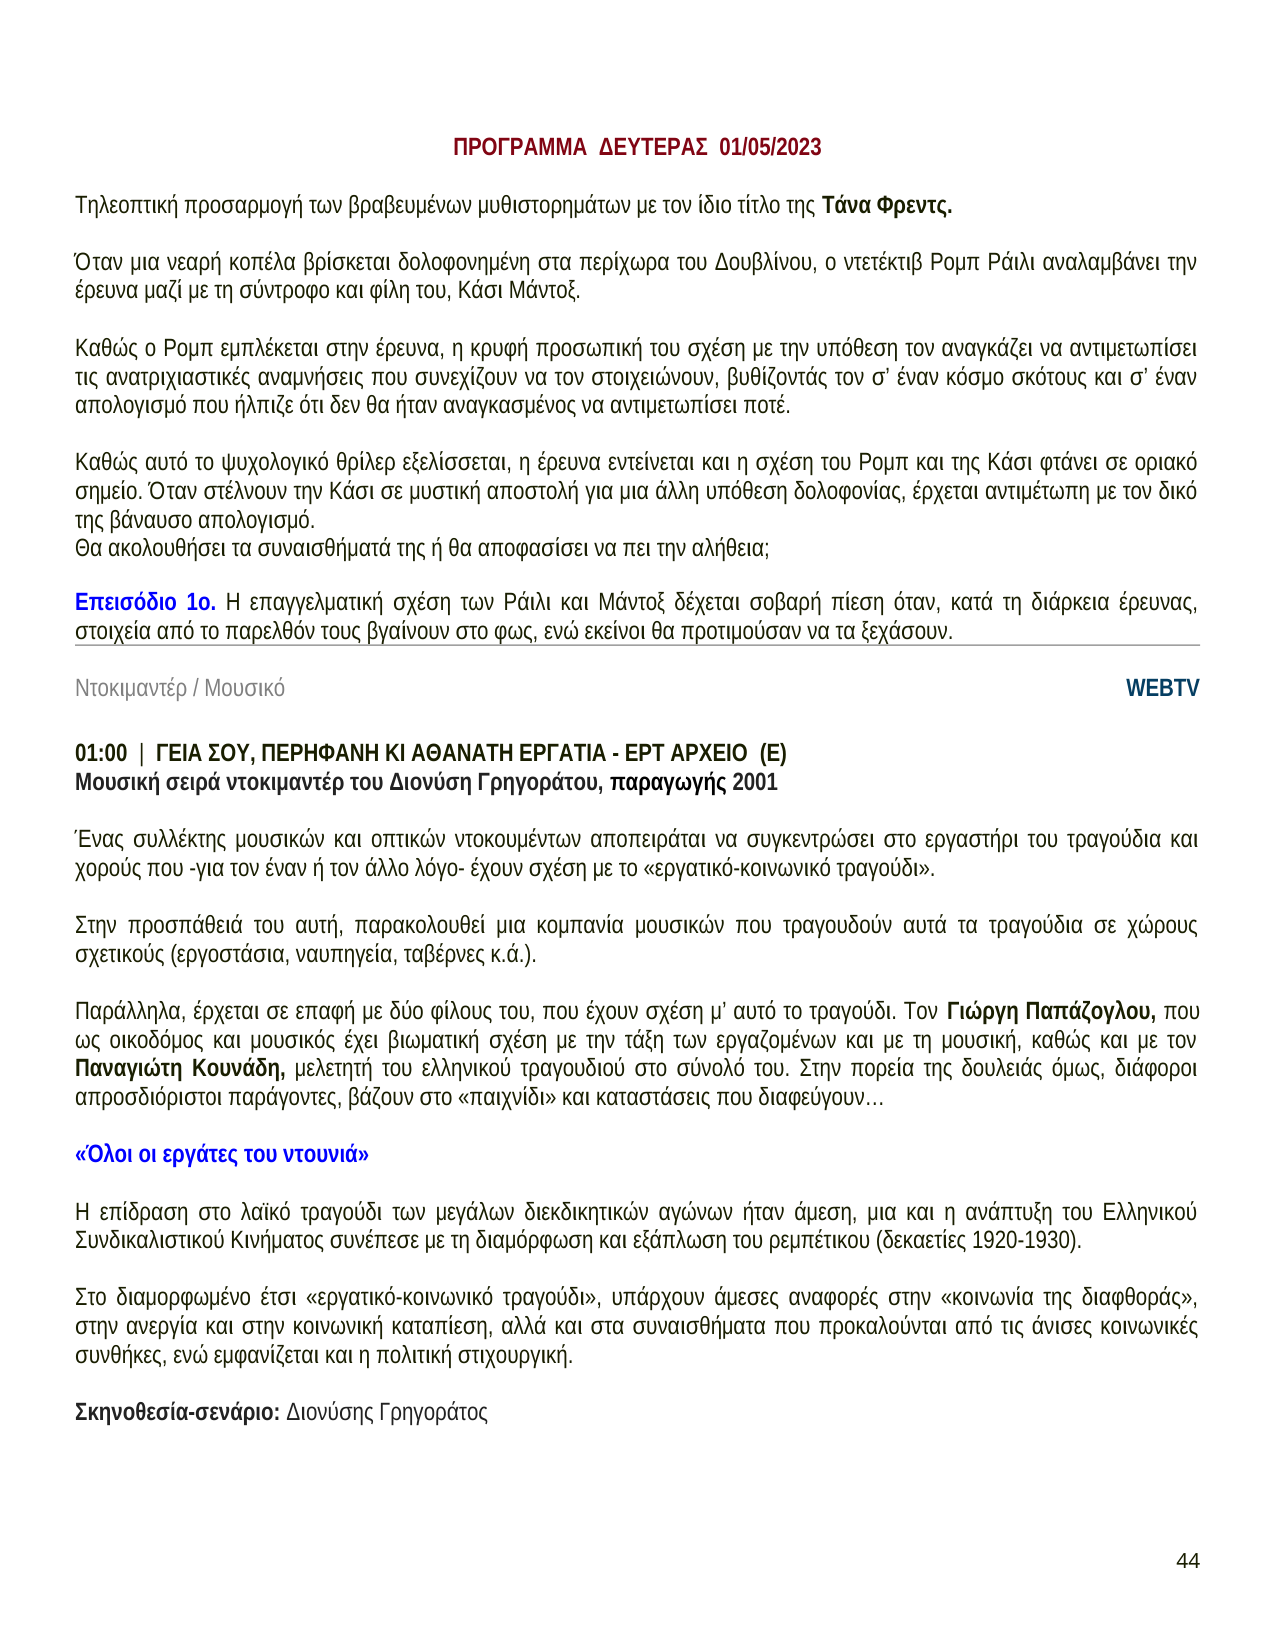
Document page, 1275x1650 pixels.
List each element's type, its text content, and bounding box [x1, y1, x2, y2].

text Θα ακολουθήσει τα συναισθήματά της ή θα αποφασίσει να πει την αλήθεια; [75, 533, 1200, 562]
text Μουσική σειρά ντοκιμαντέρ του Διονύση Γρηγοράτου, παραγωγής 2001 [75, 767, 1200, 795]
text Καθώς ο Ρομπ εμπλέκεται στην έρευνα, η κρυφή προσωπική του σχέση με την υπόθεση τον αναγκάζει να αντιμετωπίσει τις ανατριχιαστικές αναμνήσεις που συνεχίζουν να τον στοιχειώνουν, βυθίζοντάς τον σ’ έναν κόσμο σκότους και σ’ έναν απολογισμό που ήλπιζε ότι δεν θα ήταν αναγκασμένος να αντιμετωπίσει ποτέ. [75, 333, 1200, 419]
text Τηλεοπτική προσαρμογή των βραβευμένων μυθιστορημάτων με τον ίδιο τίτλο της Τάνα Φρεντς. [75, 189, 1200, 218]
text Παράλληλα, έρχεται σε επαφή με δύο φίλους του, που έχουν σχέση μ’ αυτό το τραγούδι. Τον Γιώργη Παπάζογλου, που ως οικοδόμος και μουσικός έχει βιωματική σχέση με την τάξη των εργαζομένων και με τη μουσική, καθώς και με τον Παναγιώτη Κουνάδη, μελετητή του ελληνικού τραγουδιού στο σύνολό του. Στην πορεία της δουλειάς όμως, διάφοροι απροσδιόριστοι παράγοντες, βάζουν στο «παιχνίδι» και καταστάσεις που διαφεύγουν… [75, 996, 1200, 1111]
text Όταν μια νεαρή κοπέλα βρίσκεται δολοφονημένη στα περίχωρα του Δουβλίνου, ο ντετέκτιβ Ρομπ Ράιλι αναλαμβάνει την έρευνα μαζί με τη σύντροφο και φίλη του, Κάσι Μάντοξ. [75, 247, 1200, 304]
text ΠΡΟΓΡΑΜΜΑ ΔΕΥΤΕΡΑΣ 01/05/2023 [75, 132, 1200, 161]
text Ένας συλλέκτης μουσικών και οπτικών ντοκουμέντων αποπειράται να συγκεντρώσει στο εργαστήρι του τραγούδια και χορούς που -για τον έναν ή τον άλλο λόγο- έχουν σχέση με το «εργατικό-κοινωνικό τραγούδι». [75, 824, 1200, 881]
text Η επίδραση στο λαϊκό τραγούδι των μεγάλων διεκδικητικών αγώνων ήταν άμεση, μια και η ανάπτυξη του Ελληνικού Συνδικαλιστικού Κινήματος συνέπεσε με τη διαμόρφωση και εξάπλωση του ρεμπέτικου (δεκαετίες 1920-1930). [75, 1196, 1200, 1254]
text Στην προσπάθειά του αυτή, παρακολουθεί μια κομπανία μουσικών που τραγουδούν αυτά τα τραγούδια σε χώρους σχετικούς (εργοστάσια, ναυπηγεία, ταβέρνες κ.ά.). [75, 910, 1200, 967]
table_header Ντοκιμαντέρ / Μουσικό [75, 673, 637, 702]
text Καθώς αυτό το ψυχολογικό θρίλερ εξελίσσεται, η έρευνα εντείνεται και η σχέση του Ρομπ και της Κάσι φτάνει σε οριακό σημείο. Όταν στέλνουν την Κάσι σε μυστική αποστολή για μια άλλη υπόθεση δολοφονίας, έρχεται αντιμέτωπη με τον δικό της βάναυσο απολογισμό. [75, 447, 1200, 533]
text Στο διαμορφωμένο έτσι «εργατικό-κοινωνικό τραγούδι», υπάρχουν άμεσες αναφορές στην «κοινωνία της διαφθοράς», στην ανεργία και στην κοινωνική καταπίεση, αλλά και στα συναισθήματα που προκαλούνται από τις άνισες κοινωνικές συνθήκες, ενώ εμφανίζεται και η πολιτική στιχουργική. [75, 1282, 1200, 1368]
text Σκηνοθεσία-σενάριο: Διονύσης Γρηγοράτος [75, 1397, 1200, 1426]
table_header WEBTV [638, 673, 1200, 702]
text 01:00 | ΓΕΙΑ ΣΟΥ, ΠΕΡΗΦΑΝΗ ΚΙ ΑΘΑΝΑΤΗ ΕΡΓΑΤΙΑ - ΕΡΤ ΑΡΧΕΙΟ (E) [75, 702, 1200, 767]
text «Όλοι οι εργάτες του ντουνιά» [75, 1111, 1200, 1168]
text Eπεισόδιο 1o. Η επαγγελματική σχέση των Ράιλι και Μάντοξ δέχεται σοβαρή πίεση όταν, κατά τη διάρκεια έρευνας, στοιχεία από το παρελθόν τους βγαίνουν στο φως, ενώ εκείνοι θα προτιμούσαν να τα ξεχάσουν. [75, 587, 1200, 644]
